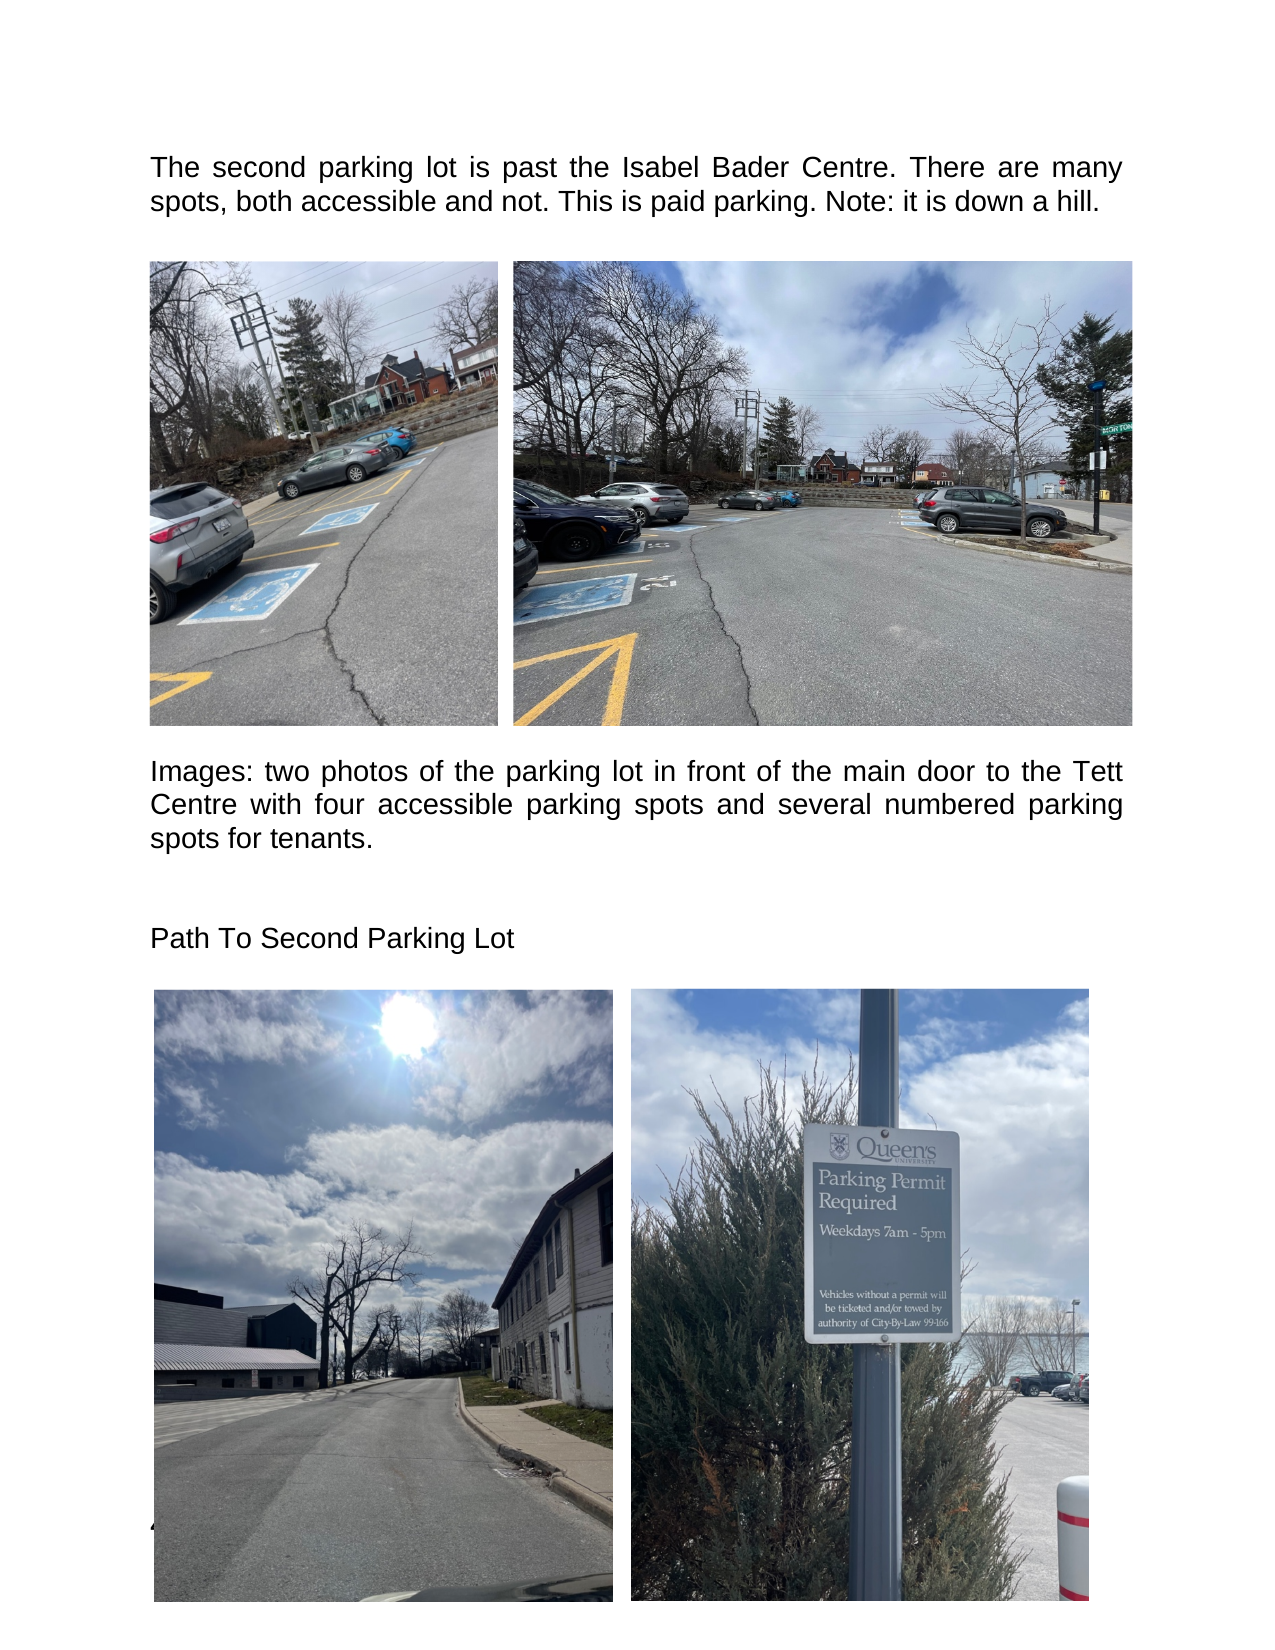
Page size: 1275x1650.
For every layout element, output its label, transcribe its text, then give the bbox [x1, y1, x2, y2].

picture [513, 261, 1133, 726]
text Path To Second Parking Lot [150, 921, 1125, 955]
text The second parking lot is past the Isabel Bader Centre. There are many spots, both accessible and not. This is paid parking. Note: it is down a hill. [150, 150, 1125, 217]
picture [150, 262, 498, 725]
picture [154, 990, 613, 1601]
text Images: two photos of the parking lot in front of the main door to the Tett Centre with four accessible parking spots and several numbered parking spots for tenants. [150, 754, 1125, 854]
picture [631, 989, 1089, 1600]
